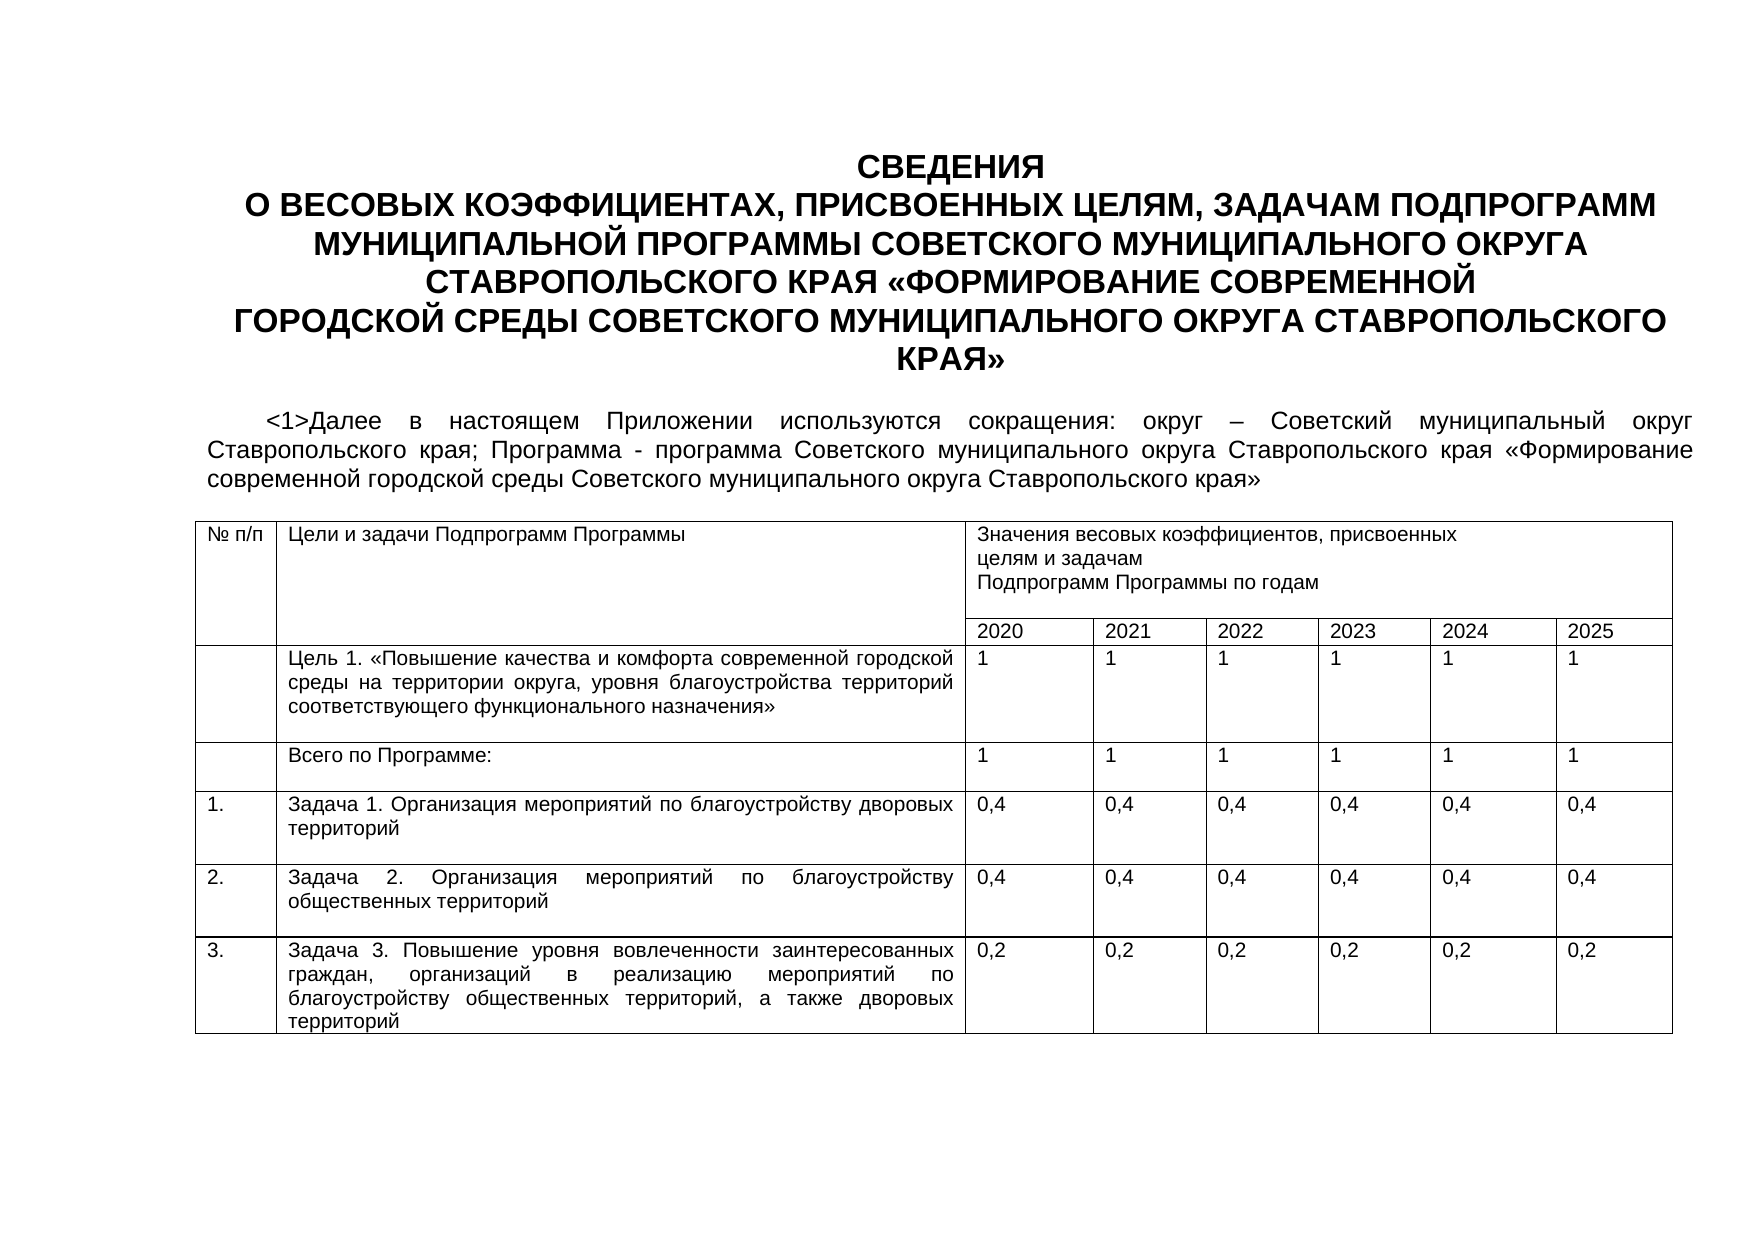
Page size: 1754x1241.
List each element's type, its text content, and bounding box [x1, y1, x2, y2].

table_cell 2022 [1207, 619, 1318, 645]
table_cell [196, 646, 276, 742]
table_cell [196, 743, 276, 791]
table_cell 2024 [1431, 619, 1556, 645]
table_cell 0,4 [1431, 792, 1556, 863]
table_cell 1 [966, 646, 1093, 742]
text СВЕДЕНИЯ [207, 147, 1695, 185]
table_cell 0,2 [1557, 938, 1672, 1033]
table_cell 0,4 [1207, 865, 1318, 936]
table_cell 2021 [1094, 619, 1206, 645]
table_cell 0,2 [1319, 938, 1430, 1033]
text О ВЕСОВЫХ КОЭФФИЦИЕНТАХ, ПРИСВОЕННЫХ ЦЕЛЯМ, ЗАДАЧАМ ПОДПРОГРАММ МУНИЦИПАЛЬНОЙ ПРОГРАММЫ СОВЕТСКОГО МУНИЦИПАЛЬНОГО ОКРУГА СТАВРОПОЛЬСКОГО КРАЯ «ФОРМИРОВАНИЕ СОВРЕМЕННОЙ [207, 185, 1695, 301]
table_cell 3. [196, 938, 276, 1033]
table_cell 1 [1431, 743, 1556, 791]
table_cell 0,4 [1319, 792, 1430, 863]
table_cell 0,2 [1207, 938, 1318, 1033]
table_header Значения весовых коэффициентов, присвоенных целям и задачам Подпрограмм Программы по годам [966, 522, 1672, 618]
table_cell 1 [1094, 646, 1206, 742]
table_cell 1 [1094, 743, 1206, 791]
table_header Цели и задачи Подпрограмм Программы [277, 522, 965, 645]
table_cell 0,4 [966, 865, 1093, 936]
table_cell 1 [1319, 743, 1430, 791]
table_cell 0,4 [1094, 865, 1206, 936]
table_cell 2020 [966, 619, 1093, 645]
table_header № п/п [196, 522, 276, 645]
table_cell Всего по Программе: [277, 743, 965, 791]
table_cell 0,4 [1319, 865, 1430, 936]
table_cell 2. [196, 865, 276, 936]
table_cell 1 [1557, 646, 1672, 742]
table_cell 1 [1431, 646, 1556, 742]
table_cell 1 [966, 743, 1093, 791]
table_cell 0,4 [1557, 865, 1672, 936]
text <1>Далее в настоящем Приложении используются сокращения: округ – Советский муниципальный округ Ставропольского края; Программа - программа Советского муниципального округа Ставропольского края «Формирование современной городской среды Советского муниципального округа Ставропольского края» [207, 406, 1695, 492]
table_cell 0,4 [1207, 792, 1318, 863]
table_cell 2023 [1319, 619, 1430, 645]
table_cell 0,4 [1431, 865, 1556, 936]
text ГОРОДСКОЙ СРЕДЫ СОВЕТСКОГО МУНИЦИПАЛЬНОГО ОКРУГА СТАВРОПОЛЬСКОГО КРАЯ» [207, 301, 1695, 377]
table_cell Задача 2. Организация мероприятий по благоустройству общественных территорий [277, 865, 965, 936]
table_cell 0,2 [966, 938, 1093, 1033]
table_cell 0,2 [1094, 938, 1206, 1033]
table_cell Задача 1. Организация мероприятий по благоустройству дворовых территорий [277, 792, 965, 863]
table_cell 0,4 [1557, 792, 1672, 863]
table_cell 2025 [1557, 619, 1672, 645]
table_cell 1. [196, 792, 276, 863]
table_cell 1 [1319, 646, 1430, 742]
table_cell 1 [1207, 646, 1318, 742]
table_cell 0,4 [966, 792, 1093, 863]
table_cell 1 [1207, 743, 1318, 791]
table_cell Задача 3. Повышение уровня вовлеченности заинтересованных граждан, организаций в реализацию мероприятий по благоустройству общественных территорий, а также дворовых территорий [277, 938, 965, 1033]
table_cell 0,2 [1431, 938, 1556, 1033]
table_cell 0,4 [1094, 792, 1206, 863]
table_cell Цель 1. «Повышение качества и комфорта современной городской среды на территории округа, уровня благоустройства территорий соответствующего функционального назначения» [277, 646, 965, 742]
table_cell 1 [1557, 743, 1672, 791]
